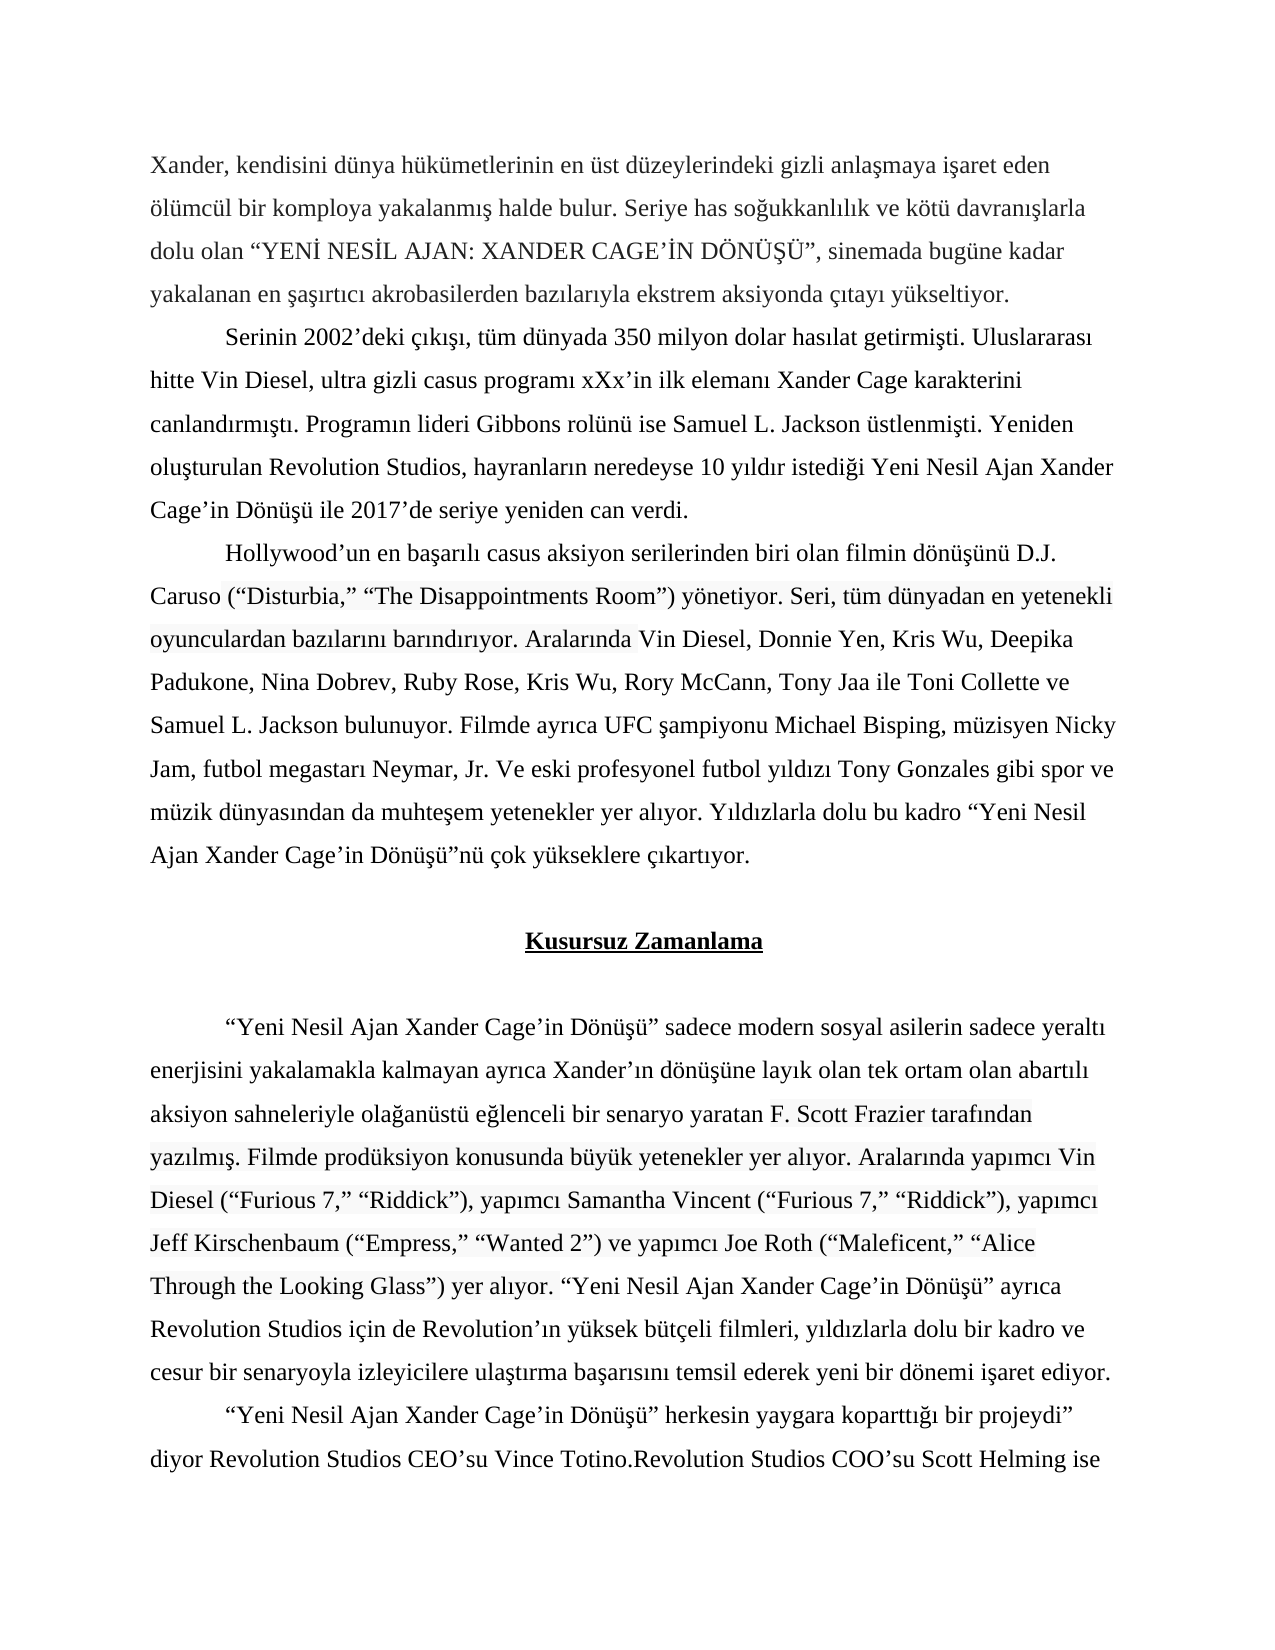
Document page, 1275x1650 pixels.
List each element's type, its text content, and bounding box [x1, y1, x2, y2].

text Hollywood’un en başarılı casus aksiyon serilerinden biri olan filmin dönüşünü D.J. Caruso (“Disturbia,” “The Disappointments Room”) yönetiyor. Seri, tüm dünyadan en yetenekli oyunculardan bazılarını barındırıyor. Aralarında Vin Diesel, Donnie Yen, Kris Wu, Deepika Padukone, Nina Dobrev, Ruby Rose, Kris Wu, Rory McCann, Tony Jaa ile Toni Collette ve Samuel L. Jackson bulunuyor. Filmde ayrıca UFC şampiyonu Michael Bisping, müzisyen Nicky Jam, futbol megastarı Neymar, Jr. Ve eski profesyonel futbol yıldızı Tony Gonzales gibi spor ve müzik dünyasından da muhteşem yetenekler yer alıyor. Yıldızlarla dolu bu kadro “Yeni Nesil Ajan Xander Cage’in Dönüşü”nü çok yükseklere çıkartıyor. [150, 538, 1125, 869]
text “Yeni Nesil Ajan Xander Cage’in Dönüşü” sadece modern sosyal asilerin sadece yeraltı enerjisini yakalamakla kalmayan ayrıca Xander’ın dönüşüne layık olan tek ortam olan abartılı aksiyon sahneleriyle olağanüstü eğlenceli bir senaryo yaratan F. Scott Frazier tarafından yazılmış. Filmde prodüksiyon konusunda büyük yetenekler yer alıyor. Aralarında yapımcı Vin Diesel (“Furious 7,” “Riddick”), yapımcı Samantha Vincent (“Furious 7,” “Riddick”), yapımcı Jeff Kirschenbaum (“Empress,” “Wanted 2”) ve yapımcı Joe Roth (“Maleficent,” “Alice Through the Looking Glass”) yer alıyor. “Yeni Nesil Ajan Xander Cage’in Dönüşü” ayrıca Revolution Studios için de Revolution’ın yüksek bütçeli filmleri, yıldızlarla dolu bir kadro ve cesur bir senaryoyla izleyicilere ulaştırma başarısını temsil ederek yeni bir dönemi işaret ediyor. [150, 1012, 1125, 1386]
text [150, 150, 1125, 308]
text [150, 1401, 1125, 1472]
text Serinin 2002’deki çıkışı, tüm dünyada 350 milyon dolar hasılat getirmişti. Uluslararası hitte Vin Diesel, ultra gizli casus programı xXx’in ilk elemanı Xander Cage karakterini canlandırmıştı. Programın lideri Gibbons rolünü ise Samuel L. Jackson üstlenmişti. Yeniden oluşturulan Revolution Studios, hayranların neredeyse 10 yıldır istediği Yeni Nesil Ajan Xander Cage’in Dönüşü ile 2017’de seriye yeniden can verdi. [150, 322, 1125, 524]
text Kusursuz Zamanlama [450, 926, 1125, 955]
